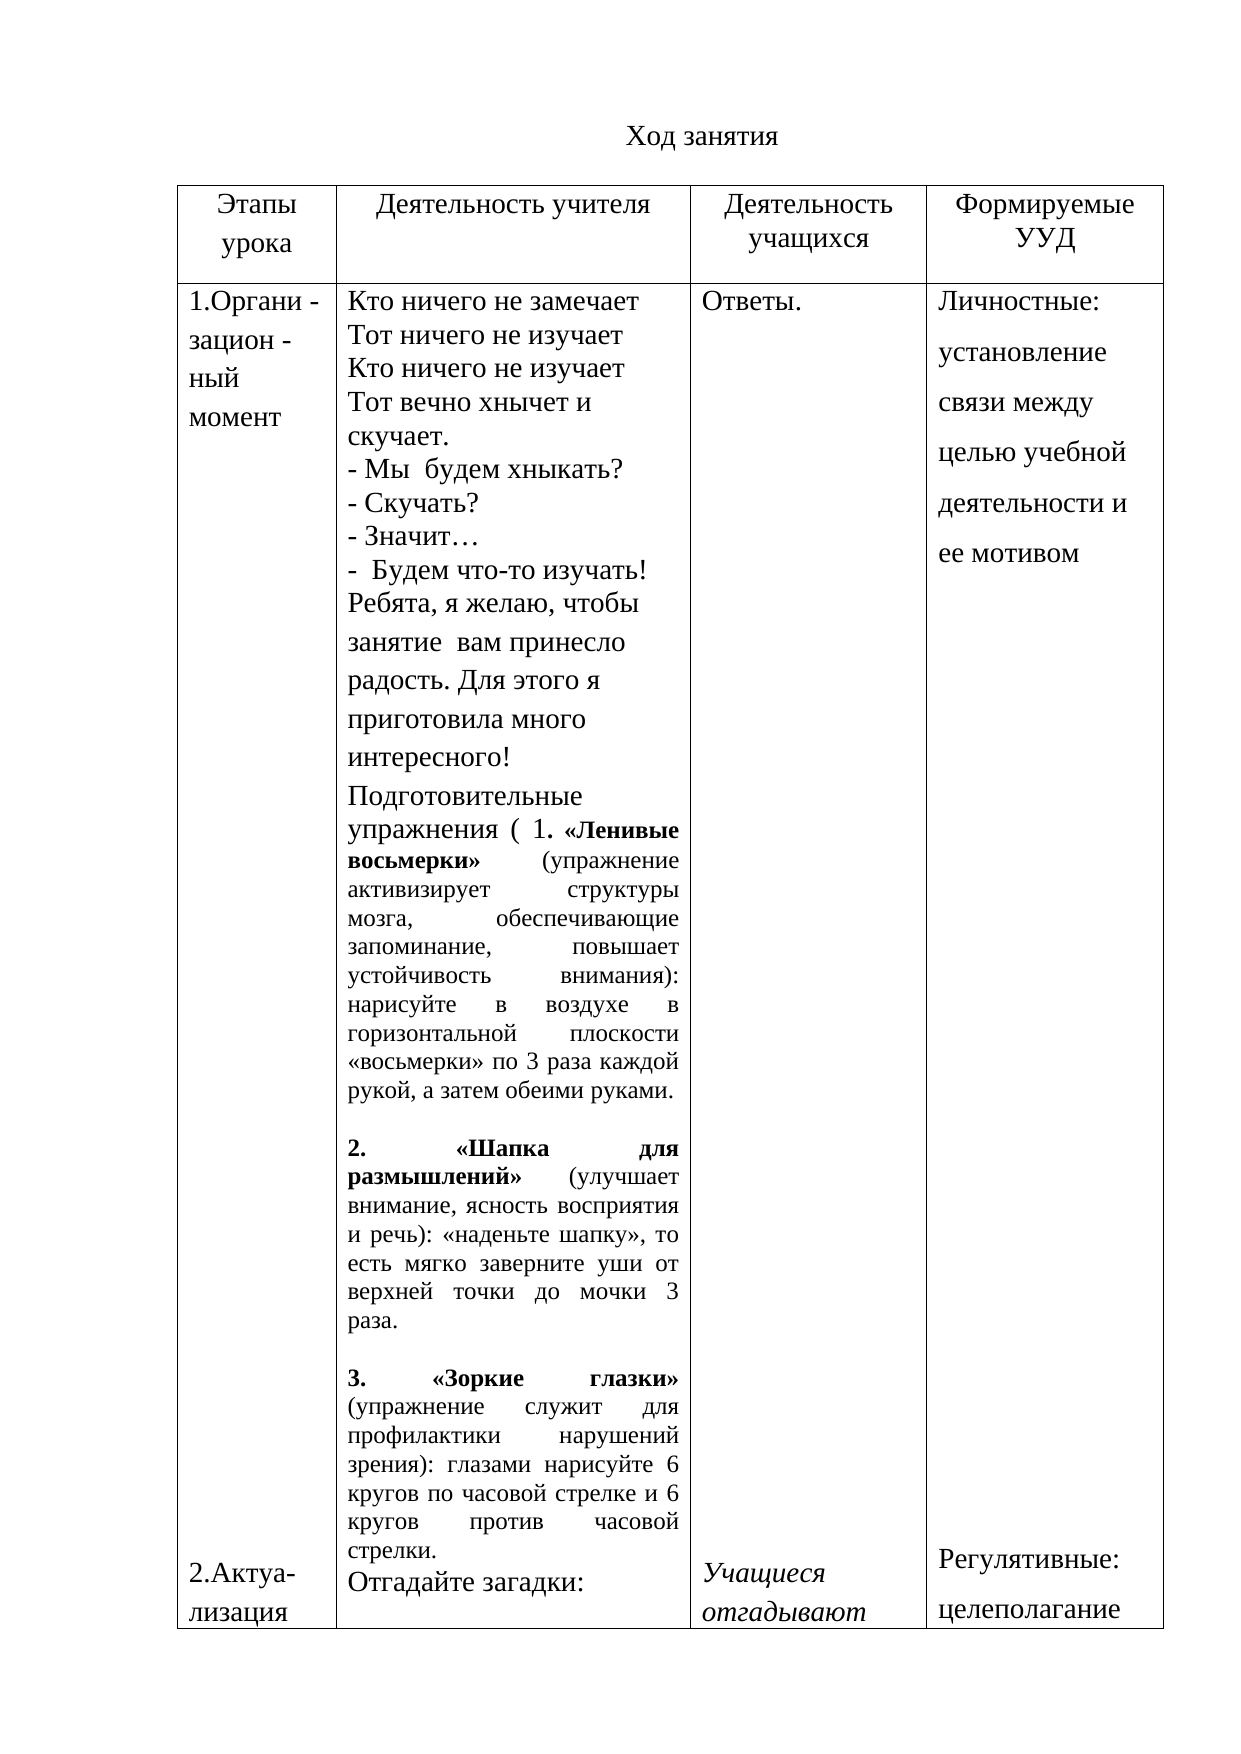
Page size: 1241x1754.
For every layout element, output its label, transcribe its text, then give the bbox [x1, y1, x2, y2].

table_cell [691, 284, 926, 1627]
table_header Формируемые УУД [927, 186, 1163, 282]
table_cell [927, 284, 1163, 1627]
table_header Этапы урока [178, 186, 336, 282]
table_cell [178, 284, 336, 1627]
text Ход занятия [252, 118, 1152, 152]
table_header Деятельность учителя [337, 186, 690, 282]
table_header Деятельность учащихся [691, 186, 926, 282]
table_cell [337, 284, 690, 1627]
